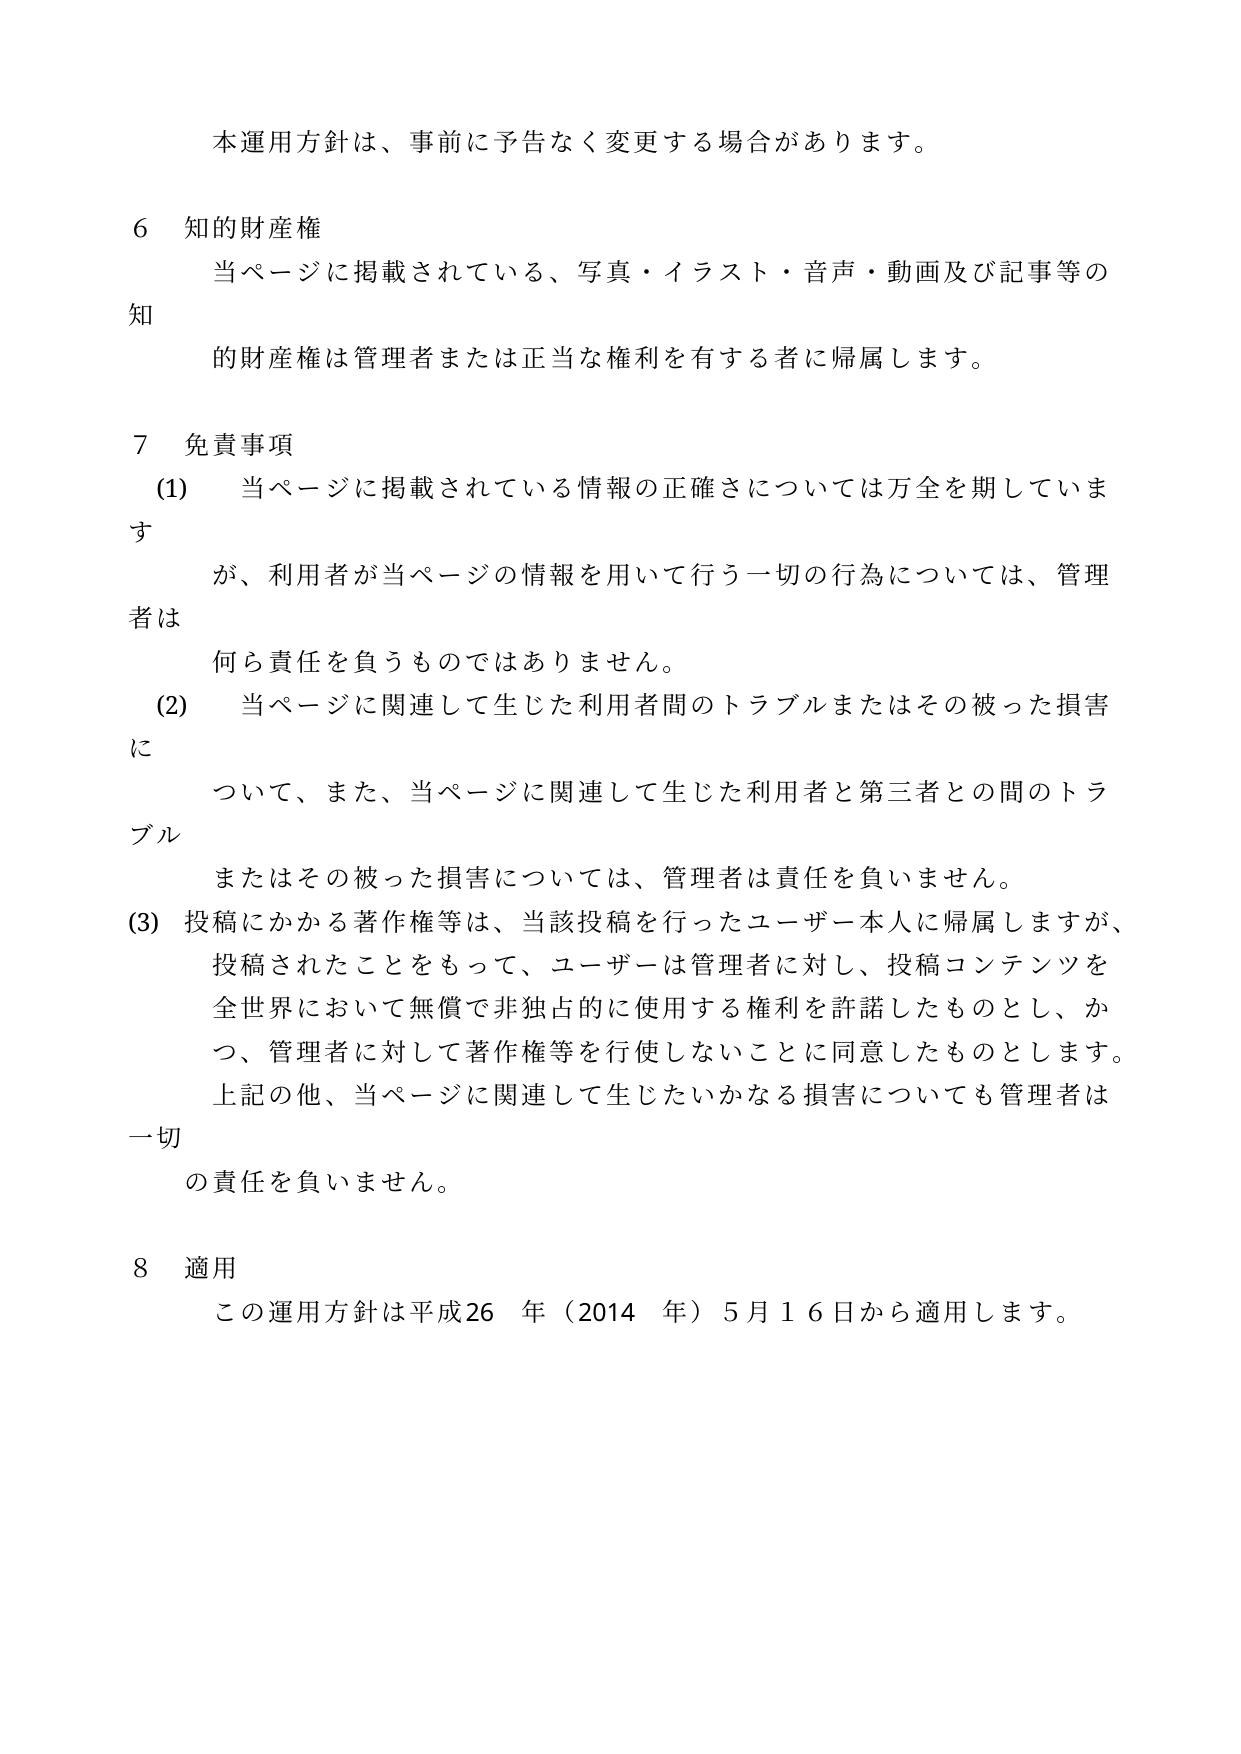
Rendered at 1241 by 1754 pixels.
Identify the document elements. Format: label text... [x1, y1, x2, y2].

text (1) 当ページに掲載されている情報の正確さについては万全を期しています [128, 465, 1112, 552]
text (3) 投稿にかかる著作権等は、当該投稿を行ったユーザー本人に帰属しますが、投稿されたことをもって、ユーザーは管理者に対し、投稿コンテンツを全世界において無償で非独占的に使用する権利を許諾したものとし、かつ、管理者に対して著作権等を行使しないことに同意したものとします。 [128, 899, 1112, 1072]
text 当ページに掲載されている、写真・イラスト・音声・動画及び記事等の知 [128, 249, 1112, 335]
text 上記の他、当ページに関連して生じたいかなる損害についても管理者は一切 [128, 1072, 1112, 1159]
text が、利用者が当ページの情報を用いて行う一切の行為については、管理者は [128, 552, 1112, 639]
text ７ 免責事項 [128, 422, 1112, 465]
text 的財産権は管理者または正当な権利を有する者に帰属します。 [128, 335, 1112, 379]
text 本運用方針は、事前に予告なく変更する場合があります。 [128, 119, 1112, 162]
text ついて、また、当ページに関連して生じた利用者と第三者との間のトラブル [128, 769, 1112, 855]
text この運用方針は平成26年（2014年）５月１６日から適用します。 [128, 1289, 1112, 1332]
text またはその被った損害については、管理者は責任を負いません。 [128, 855, 1112, 899]
text (2) 当ページに関連して生じた利用者間のトラブルまたはその被った損害に [128, 682, 1112, 769]
text ８ 適用 [128, 1245, 1112, 1289]
text の責任を負いません。 [128, 1159, 1112, 1202]
text ６ 知的財産権 [128, 205, 1112, 249]
text 何ら責任を負うものではありません。 [128, 639, 1112, 682]
